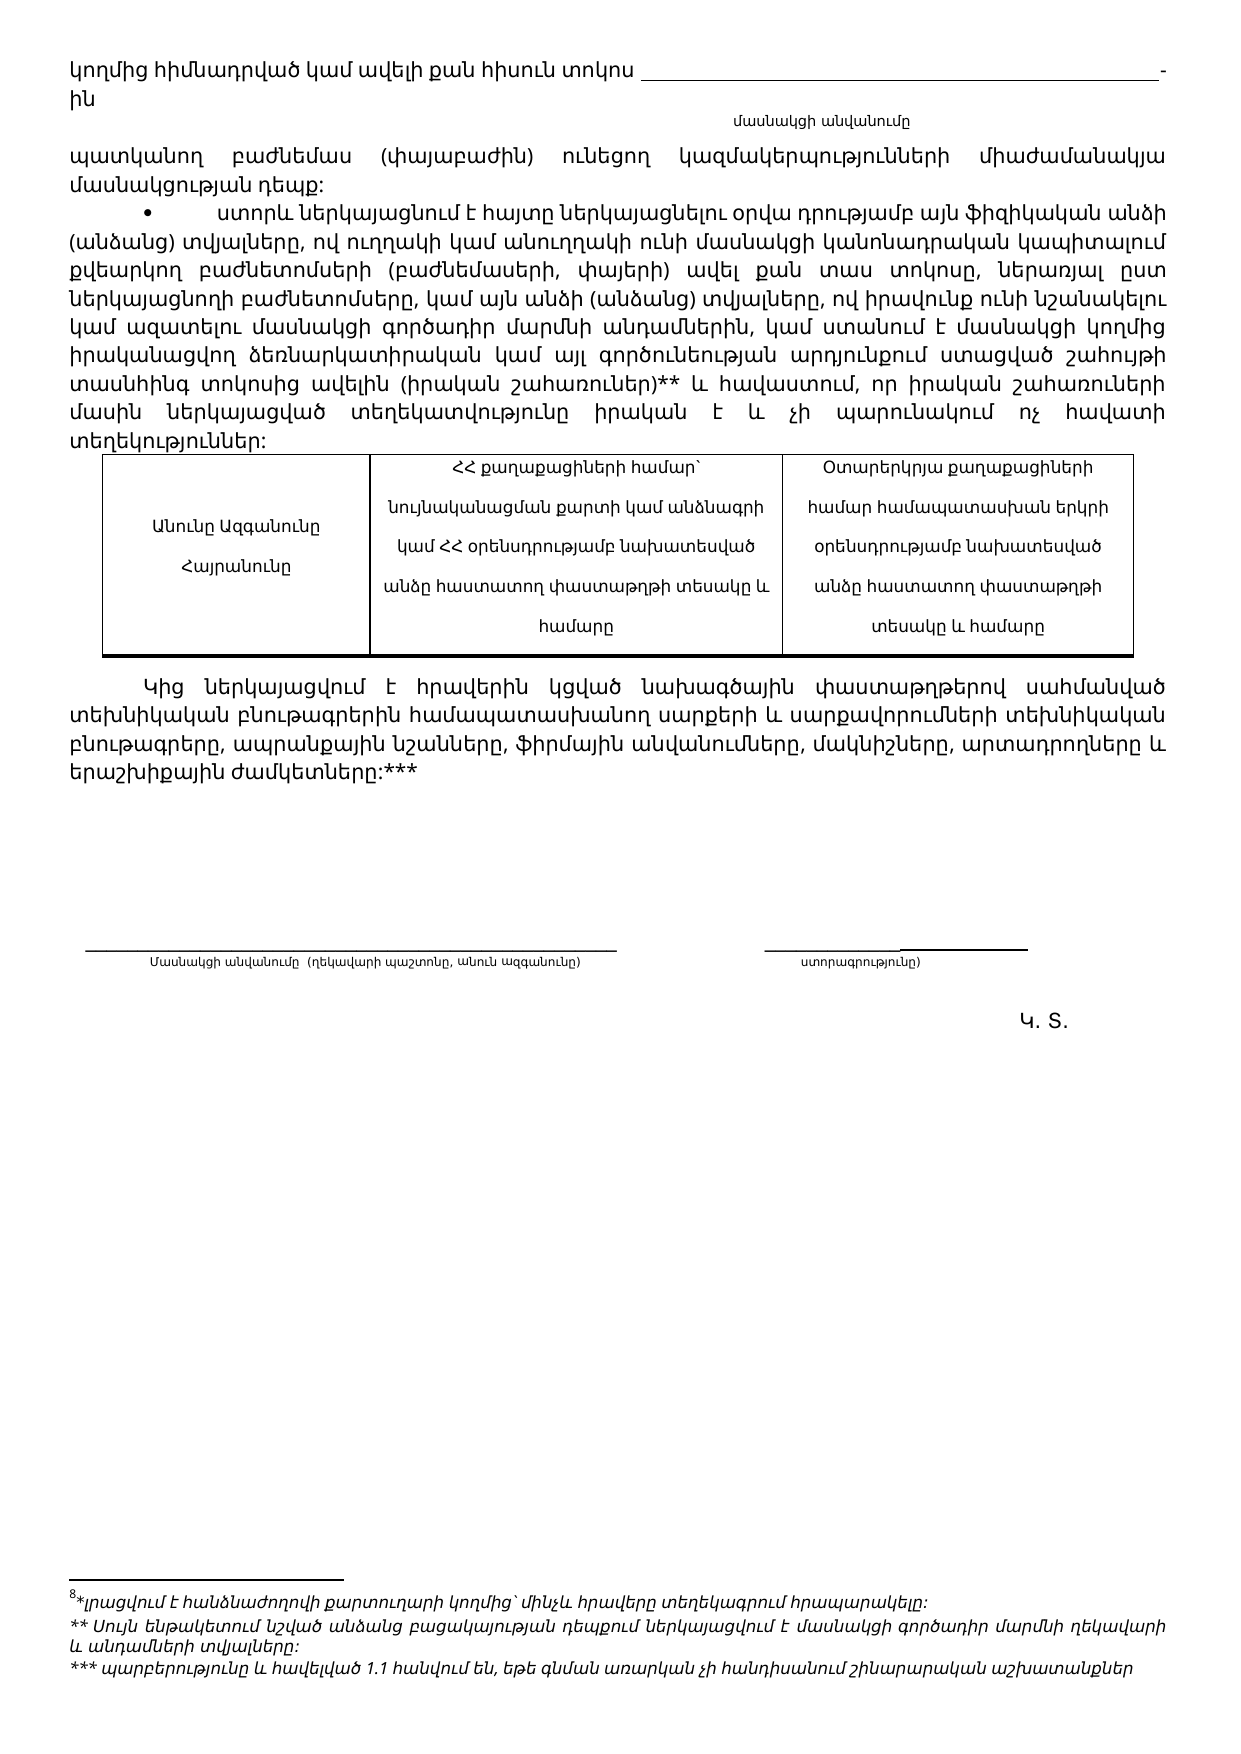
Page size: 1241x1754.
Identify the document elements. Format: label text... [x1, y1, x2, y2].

text Կից ներկայացվում է հրավերին կցված նախագծային փաստաթղթերով սահմանված տեխնիկական բնութագրերին համապատասխանող սարքերի և սարքավորումների տեխնիկական բնութագրերը, ապրանքային նշանները, ֆիրմային անվանումները, մակնիշները, արտադրողները և երաշխիքային ժամկետները:*** [69, 672, 1167, 786]
text կողմից հիմնադրված կամ ավելի քան հիսուն տոկոս -ին [69, 56, 1167, 112]
text մասնակցի անվանումը [69, 112, 1167, 142]
table_header Անունը Ազգանունը Հայրանունը [103, 455, 369, 654]
table_header ՀՀ քաղաքացիների համար` նույնականացման քարտի կամ անձնագրի կամ ՀՀ օրենսդրությամբ նախատեսված անձը հաստատող փաստաթղթի տեսակը և համարը [371, 455, 782, 654]
table_header Օտարերկրյա քաղաքացիների համար համապատասխան երկրի օրենսդրությամբ նախատեսված անձը հաստատող փաստաթղթի տեսակը և համարը [783, 455, 1133, 654]
list ստորև ներկայացնում է հայտը ներկայացնելու օրվա դրությամբ այն ֆիզիկական անձի (անձանց) տվյալները, ով ուղղակի կամ անուղղակի ունի մասնակցի կանոնադրական կապիտալում քվեարկող բաժնետոմսերի (բաժնեմասերի, փայերի) ավել քան տաս տոկոսը, ներառյալ ըստ ներկայացնողի բաժնետոմսերը, կամ այն անձի (անձանց) տվյալները, ով իրավունք ունի նշանակելու կամ ազատելու մասնակցի գործադիր մարմնի անդամներին, կամ ստանում է մասնակցի կողմից իրականացվող ձեռնարկատիրական կամ այլ գործունեության արդյունքում ստացված շահույթի տասնհինգ տոկոսից ավելին (իրական շահառուներ)** և հավաստում, որ իրական շահառուների մասին ներկայացված տեղեկատվությունը իրական է և չի պարունակում ոչ հավատի տեղեկություններ: [69, 198, 1167, 454]
text պատկանող բաժնեմաս (փայաբաժին) ունեցող կազմակերպությունների միաժամանակյա մասնակցության դեպք: [69, 142, 1167, 198]
text Կ. Տ. [69, 1009, 1167, 1034]
text ___________________________________________________ _____________ Մասնակցի անվանումը (ղեկավարի պաշտոնը, անուն ազգանունը) ստորագրությունը) [69, 928, 1167, 981]
